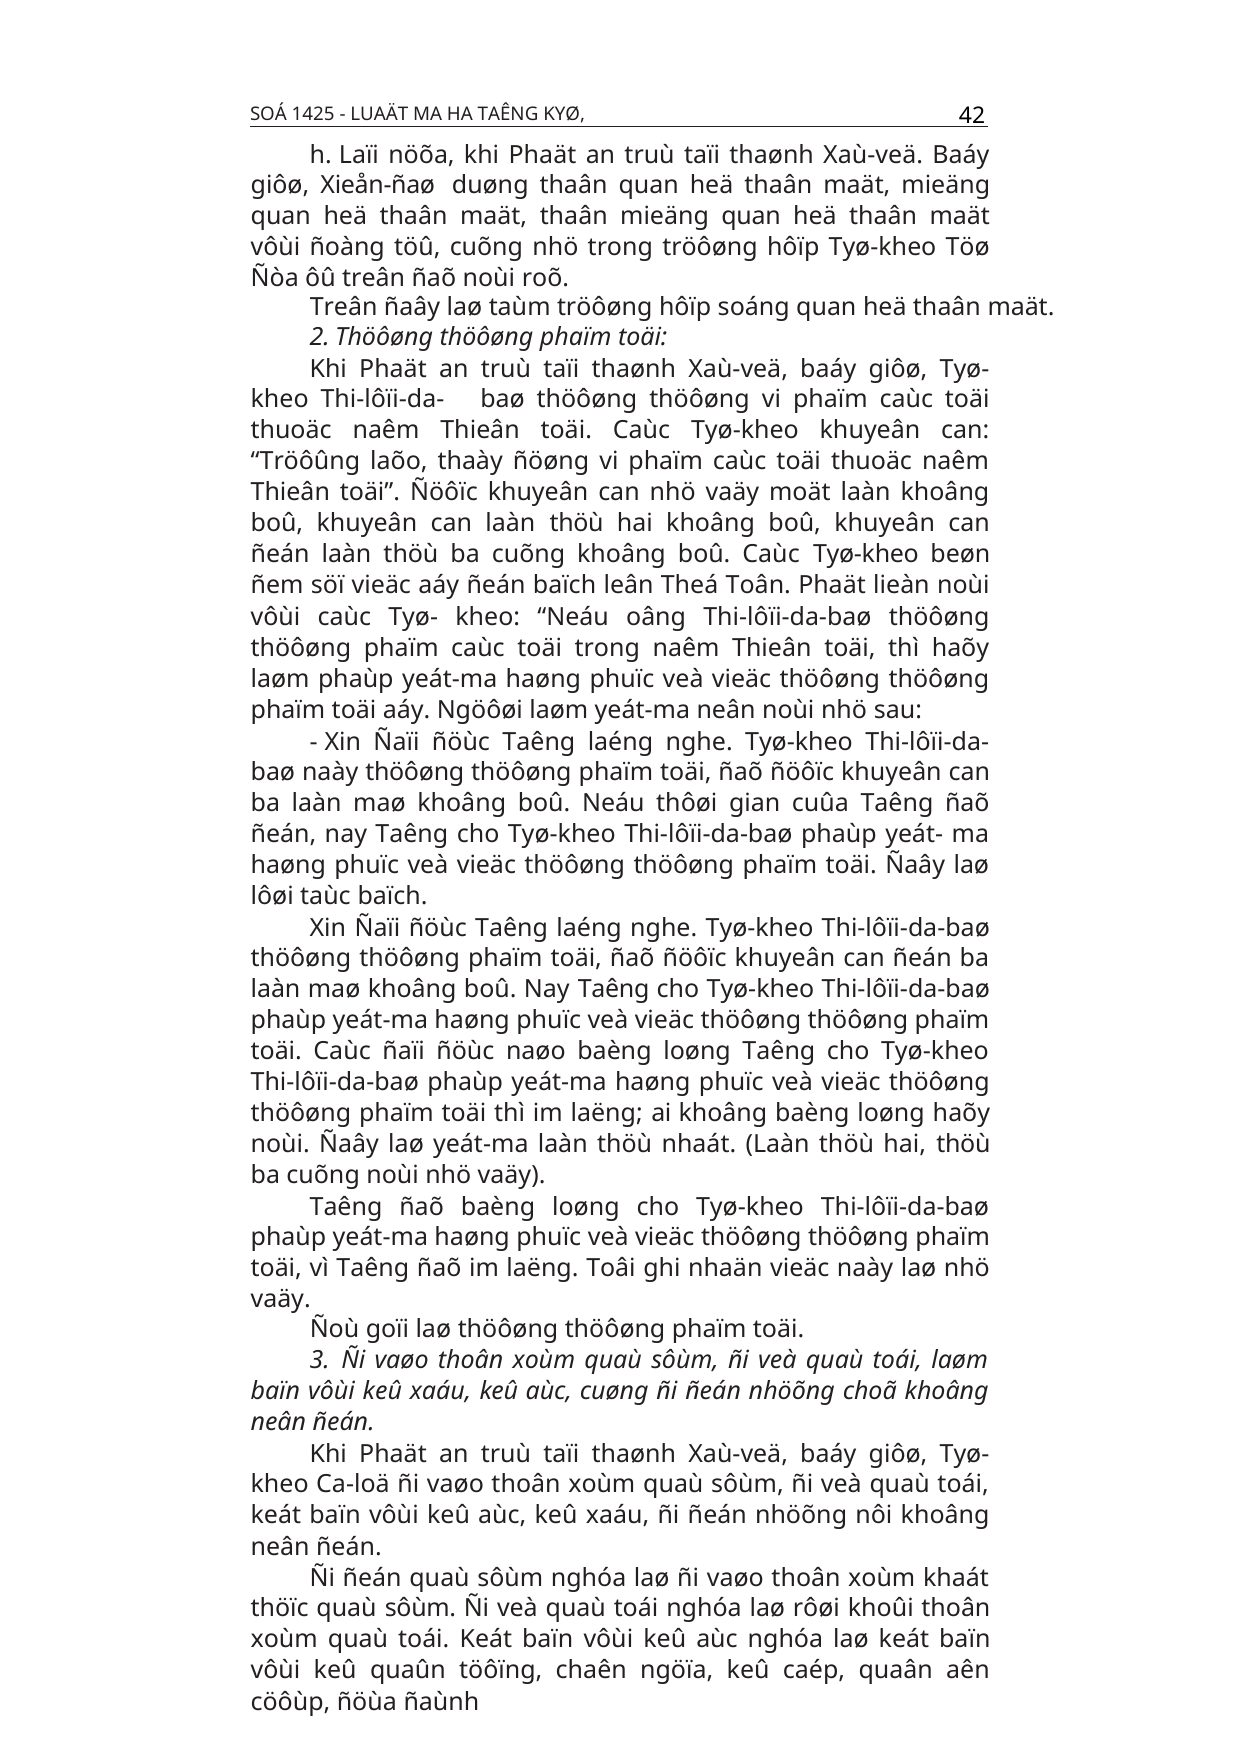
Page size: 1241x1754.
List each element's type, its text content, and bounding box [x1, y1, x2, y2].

text Khi Phaät an truù taïi thaønh Xaù-veä, baáy giôø, Tyø-kheo Thi-lôïi-da- baø thöôøng thöôøng vi phaïm caùc toäi thuoäc naêm Thieân toäi. Caùc Tyø-kheo khuyeân can: “Tröôûng laõo, thaày ñöøng vi phaïm caùc toäi thuoäc naêm Thieân toäi”. Ñöôïc khuyeân can nhö vaäy moät laàn khoâng boû, khuyeân can laàn thöù hai khoâng boû, khuyeân can ñeán laàn thöù ba cuõng khoâng boû. Caùc Tyø-kheo beøn ñem söï vieäc aáy ñeán baïch leân Theá Toân. Phaät lieàn noùi vôùi caùc Tyø- kheo: “Neáu oâng Thi-lôïi-da-baø thöôøng thöôøng phaïm caùc toäi trong naêm Thieân toäi, thì haõy laøm phaùp yeát-ma haøng phuïc veà vieäc thöôøng thöôøng phaïm toäi aáy. Ngöôøi laøm yeát-ma neân noùi nhö sau: [250, 353, 990, 725]
text Ñoù goïi laø thöôøng thöôøng phaïm toäi. [309, 1315, 1065, 1344]
text Treân ñaây laø taùm tröôøng hôïp soáng quan heä thaân maät. [309, 293, 1065, 321]
text Ñi ñeán quaù sôùm nghóa laø ñi vaøo thoân xoùm khaát thöïc quaù sôùm. Ñi veà quaù toái nghóa laø rôøi khoûi thoân xoùm quaù toái. Keát baïn vôùi keû aùc nghóa laø keát baïn vôùi keû quaûn töôïng, chaên ngöïa, keû caép, quaân aên cöôùp, ñöùa ñaùnh [250, 1562, 990, 1717]
list Thöôøng thöôøng phaïm toäi: [309, 321, 1065, 351]
list Ñi vaøo thoân xoùm quaù sôùm, ñi veà quaù toái, laøm baïn vôùi keû xaáu, keû aùc, cuøng ñi ñeán nhöõng choã khoâng neân ñeán. [250, 1344, 989, 1438]
list Xin Ñaïi ñöùc Taêng laéng nghe. Tyø-kheo Thi-lôïi-da-baø naày thöôøng thöôøng phaïm toäi, ñaõ ñöôïc khuyeân can ba laàn maø khoâng boû. Neáu thôøi gian cuûa Taêng ñaõ ñeán, nay Taêng cho Tyø-kheo Thi-lôïi-da-baø phaùp yeát- ma haøng phuïc veà vieäc thöôøng thöôøng phaïm toäi. Ñaây laø lôøi taùc baïch. [250, 725, 990, 912]
text Taêng ñaõ baèng loøng cho Tyø-kheo Thi-lôïi-da-baø phaùp yeát-ma haøng phuïc veà vieäc thöôøng thöôøng phaïm toäi, vì Taêng ñaõ im laëng. Toâi ghi nhaän vieäc naày laø nhö vaäy. [250, 1191, 990, 1315]
text Xin Ñaïi ñöùc Taêng laéng nghe. Tyø-kheo Thi-lôïi-da-baø thöôøng thöôøng phaïm toäi, ñaõ ñöôïc khuyeân can ñeán ba laàn maø khoâng boû. Nay Taêng cho Tyø-kheo Thi-lôïi-da-baø phaùp yeát-ma haøng phuïc veà vieäc thöôøng thöôøng phaïm toäi. Caùc ñaïi ñöùc naøo baèng loøng Taêng cho Tyø-kheo Thi-lôïi-da-baø phaùp yeát-ma haøng phuïc veà vieäc thöôøng thöôøng phaïm toäi thì im laëng; ai khoâng baèng loøng haõy noùi. Ñaây laø yeát-ma laàn thöù nhaát. (Laàn thöù hai, thöù ba cuõng noùi nhö vaäy). [250, 912, 990, 1191]
list Laïi nöõa, khi Phaät an truù taïi thaønh Xaù-veä. Baáy giôø, Xieån-ñaø duøng thaân quan heä thaân maät, mieäng quan heä thaân maät, thaân mieäng quan heä thaân maät vôùi ñoàng töû, cuõng nhö trong tröôøng hôïp Tyø-kheo Töø Ñòa ôû treân ñaõ noùi roõ. [250, 138, 990, 293]
text Khi Phaät an truù taïi thaønh Xaù-veä, baáy giôø, Tyø-kheo Ca-loä ñi vaøo thoân xoùm quaù sôùm, ñi veà quaù toái, keát baïn vôùi keû aùc, keû xaáu, ñi ñeán nhöõng nôi khoâng neân ñeán. [250, 1438, 990, 1562]
